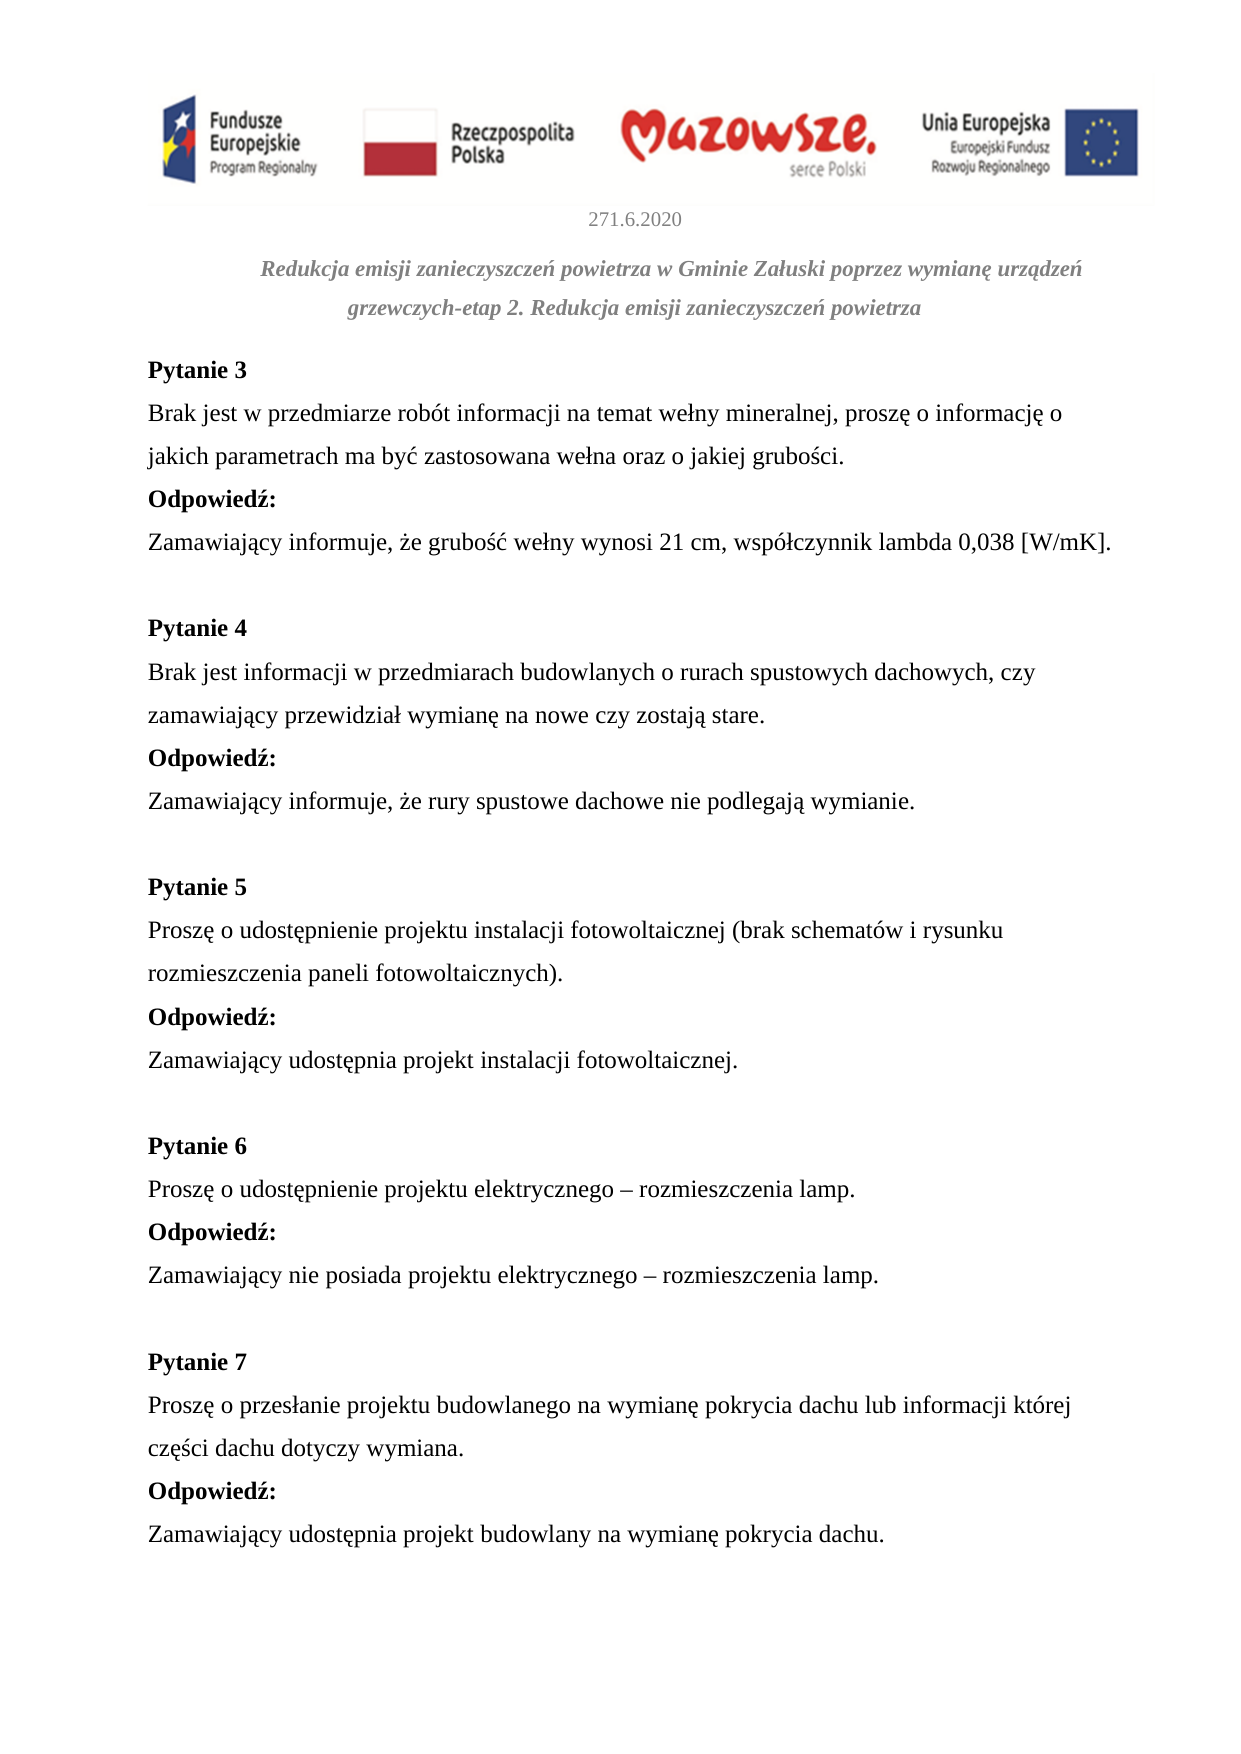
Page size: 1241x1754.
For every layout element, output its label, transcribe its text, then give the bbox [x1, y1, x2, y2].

text Zamawiający udostępnia projekt instalacji fotowoltaicznej. [148, 1045, 1122, 1073]
text Brak jest informacji w przedmiarach budowlanych o rurach spustowych dachowych, czy zamawiający przewidział wymianę na nowe czy zostają stare. [148, 657, 1122, 728]
text Zamawiający udostępnia projekt budowlany na wymianę pokrycia dachu. [148, 1519, 1122, 1548]
text Proszę o przesłanie projektu budowlanego na wymianę pokrycia dachu lub informacji której części dachu dotyczy wymiana. [148, 1390, 1122, 1462]
text Odpowiedź: [148, 1217, 1122, 1246]
text Proszę o udostępnienie projektu elektrycznego – rozmieszczenia lamp. [148, 1174, 1122, 1203]
text Pytanie 3 [148, 355, 1122, 383]
text Odpowiedź: [148, 484, 1122, 513]
text Odpowiedź: [148, 1476, 1122, 1505]
text Proszę o udostępnienie projektu instalacji fotowoltaicznej (brak schematów i rysunku rozmieszczenia paneli fotowoltaicznych). [148, 915, 1122, 987]
text Pytanie 6 [148, 1131, 1122, 1160]
text Pytanie 5 [148, 872, 1122, 901]
text Odpowiedź: [148, 1002, 1122, 1030]
picture [147, 73, 1156, 207]
text Odpowiedź: [148, 743, 1122, 772]
text Brak jest w przedmiarze robót informacji na temat wełny mineralnej, proszę o informację o jakich parametrach ma być zastosowana wełna oraz o jakiej grubości. [148, 398, 1122, 470]
text Pytanie 4 [148, 613, 1122, 642]
text Zamawiający nie posiada projektu elektrycznego – rozmieszczenia lamp. [148, 1260, 1122, 1289]
text Zamawiający informuje, że rury spustowe dachowe nie podlegają wymianie. [148, 786, 1122, 815]
text Pytanie 7 [148, 1347, 1122, 1375]
text Zamawiający informuje, że grubość wełny wynosi 21 cm, współczynnik lambda 0,038 [W/mK]. [148, 527, 1122, 556]
